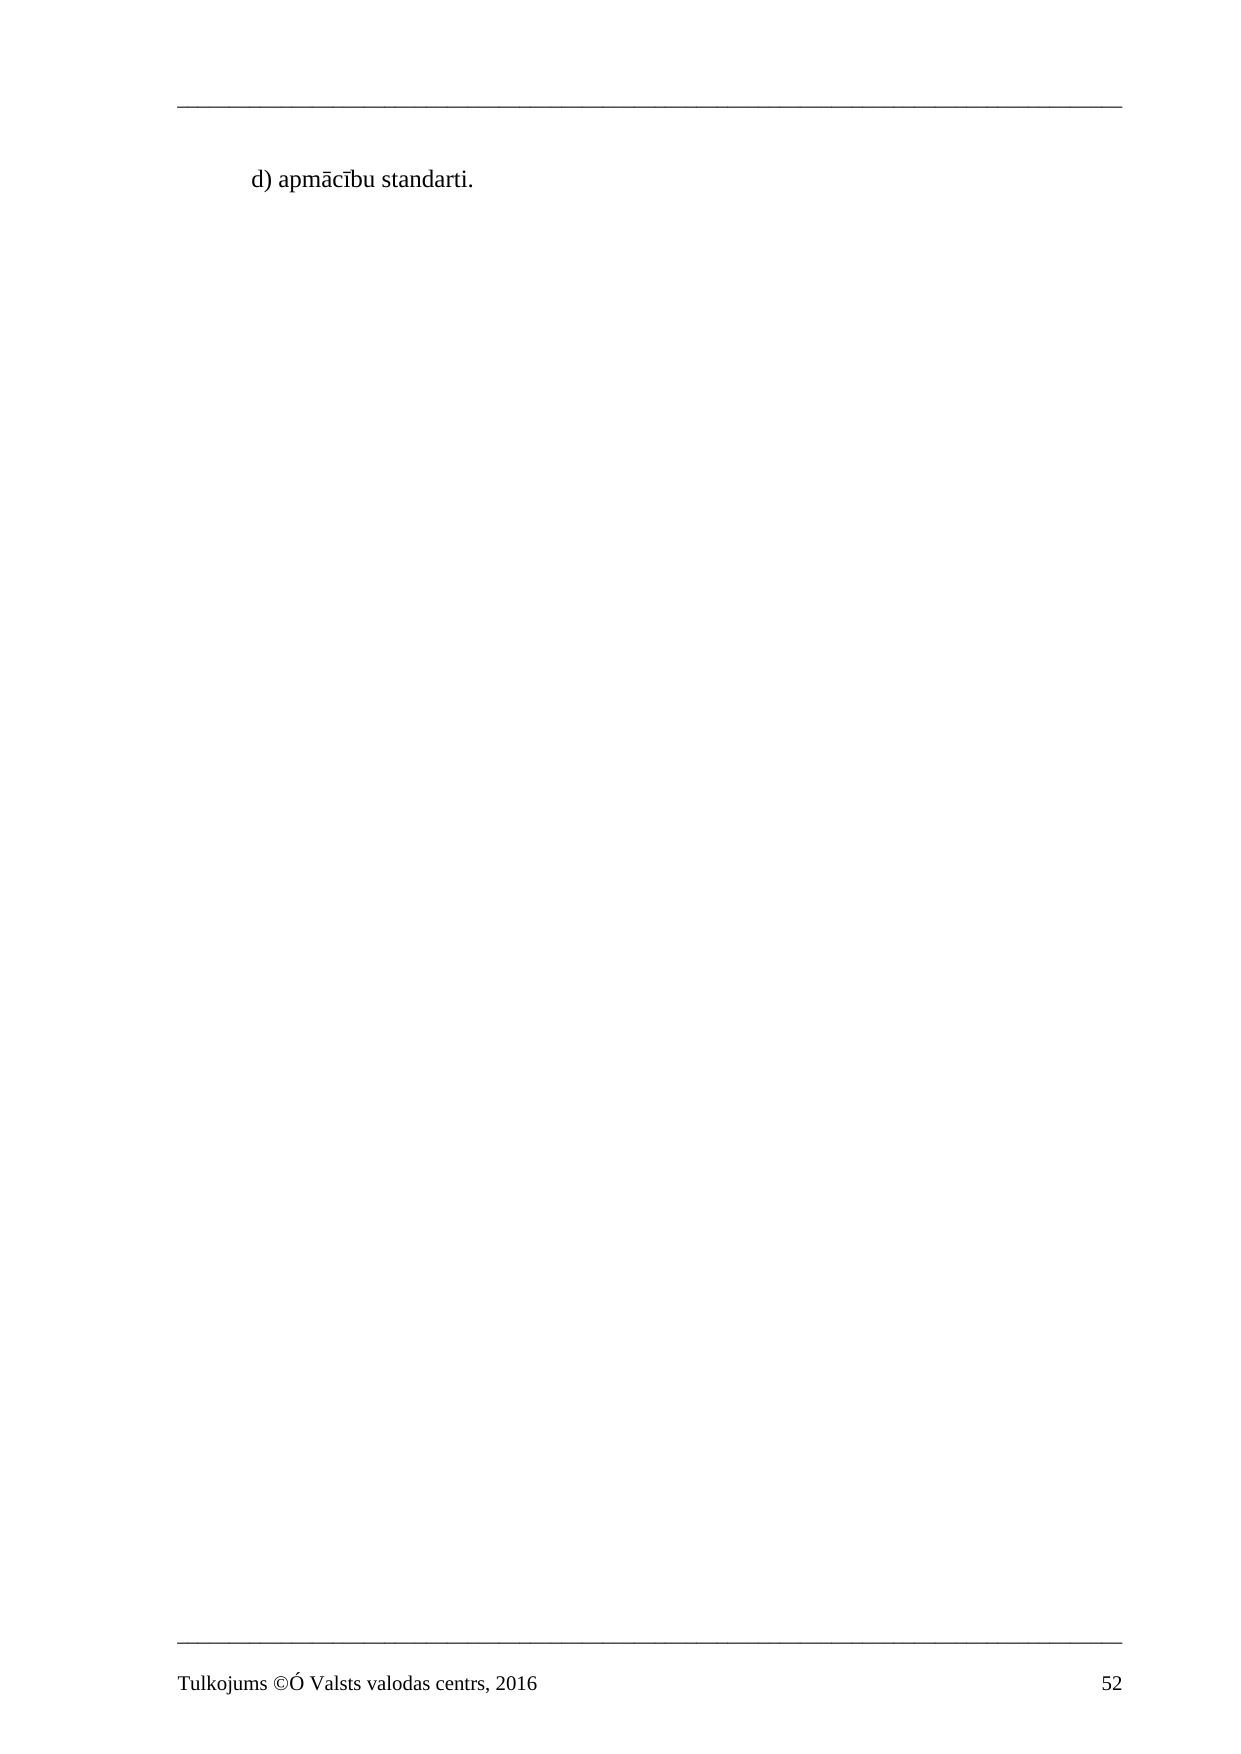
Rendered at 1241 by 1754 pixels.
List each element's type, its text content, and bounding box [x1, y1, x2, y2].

text d) apmācību standarti. [251, 164, 1122, 193]
